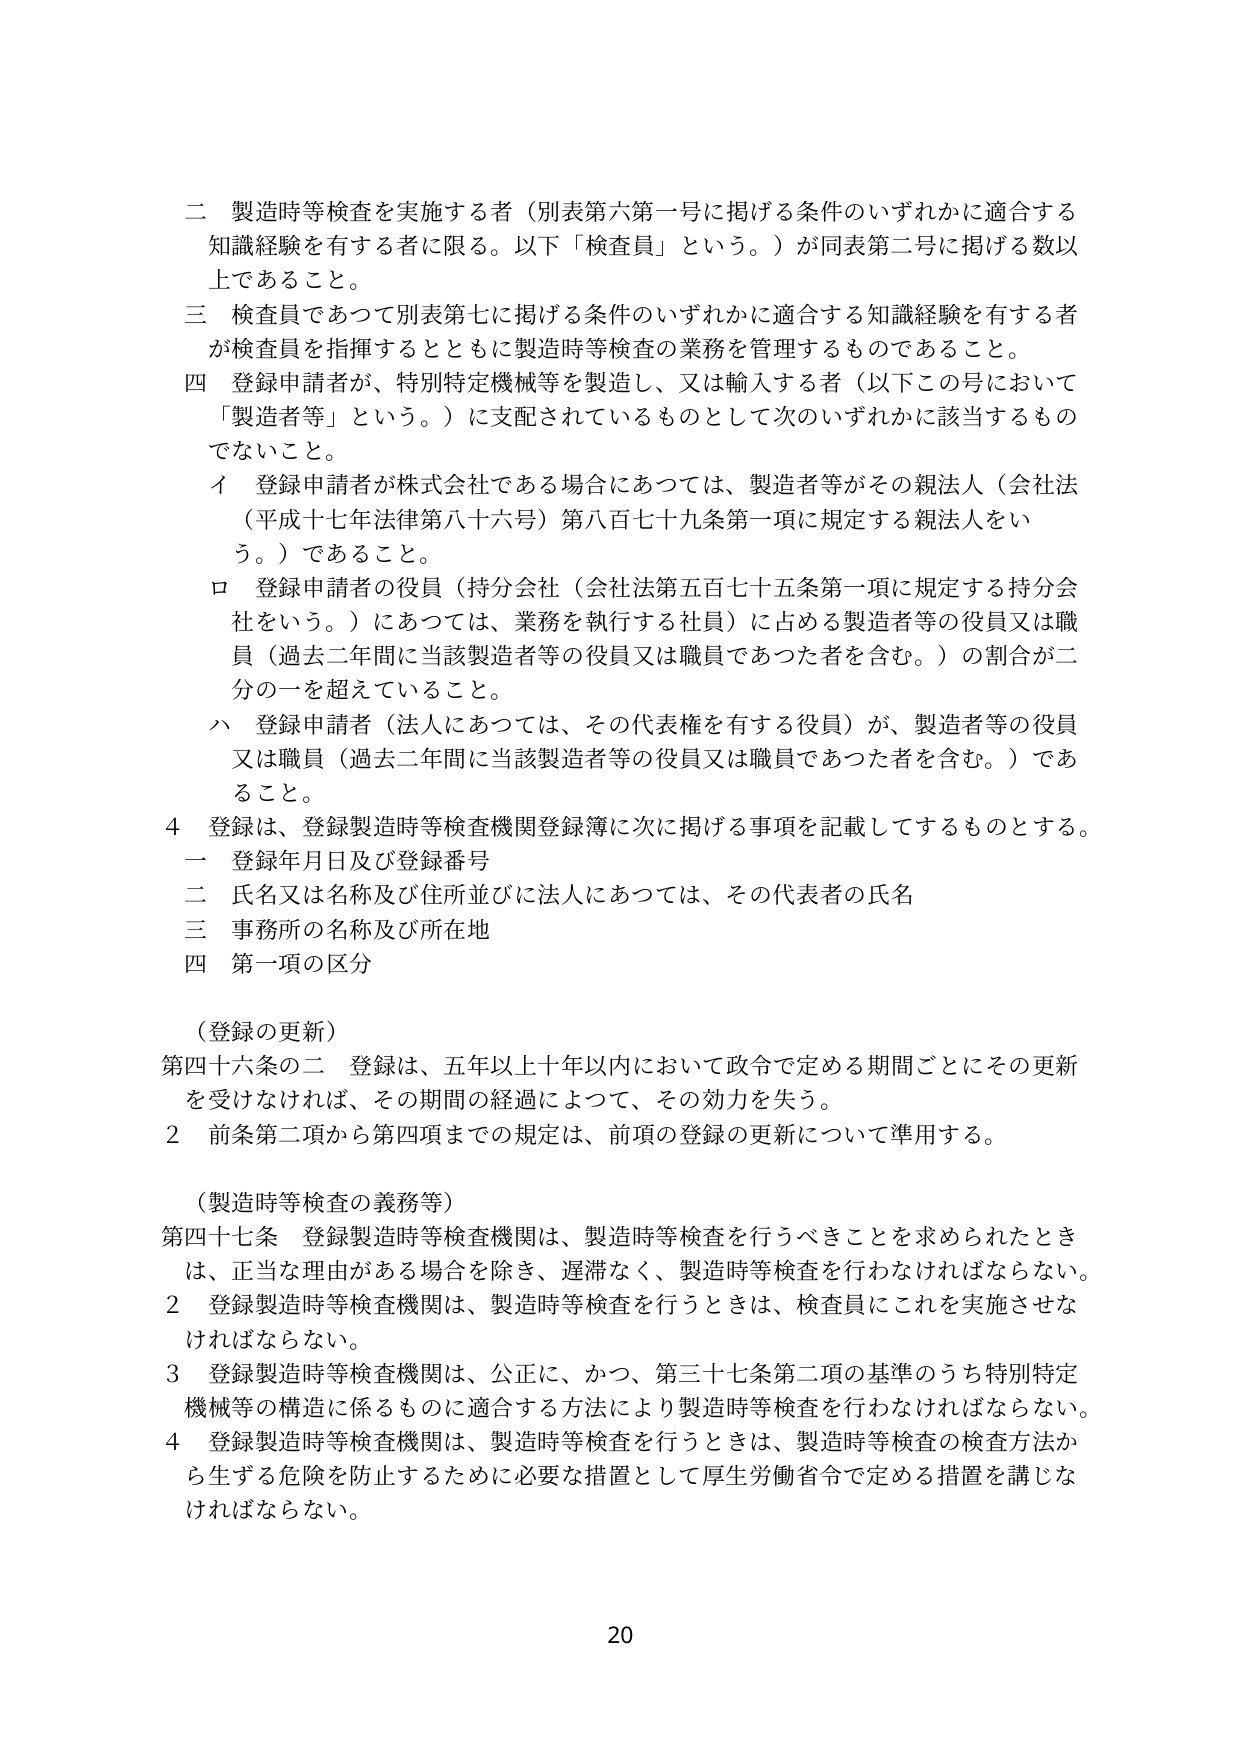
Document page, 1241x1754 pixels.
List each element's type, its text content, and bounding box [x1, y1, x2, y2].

text 四 登録申請者が、特別特定機械等を製造し、又は輸入する者（以下この号において「製造者等」という。）に支配されているものとして次のいずれかに該当するものでないこと。 [184, 364, 1079, 467]
text （登録の更新） [184, 1014, 1079, 1048]
text 第四十六条の二 登録は、五年以上十年以内において政令で定める期間ごとにその更新を受けなければ、その期間の経過によつて、その効力を失う。 [161, 1048, 1079, 1116]
text 四 第一項の区分 [184, 945, 1079, 979]
text 三 事務所の名称及び所在地 [184, 911, 1079, 945]
text 一 登録年月日及び登録番号 [184, 843, 1079, 877]
text ハ 登録申請者（法人にあつては、その代表権を有する役員）が、製造者等の役員又は職員（過去二年間に当該製造者等の役員又は職員であつた者を含む。）であること。 [207, 706, 1079, 809]
text 二 氏名又は名称及び住所並びに法人にあつては、その代表者の氏名 [184, 877, 1079, 911]
text 二 製造時等検査を実施する者（別表第六第一号に掲げる条件のいずれかに適合する知識経験を有する者に限る。以下「検査員」という。）が同表第二号に掲げる数以上であること。 [184, 194, 1079, 296]
text ４ 登録製造時等検査機関は、製造時等検査を行うときは、製造時等検査の検査方法から生ずる危険を防止するために必要な措置として厚生労働省令で定める措置を講じなければならない。 [161, 1424, 1079, 1526]
text イ 登録申請者が株式会社である場合にあつては、製造者等がその親法人（会社法（平成十七年法律第八十六号）第八百七十九条第一項に規定する親法人をいう。）であること。 [207, 467, 1079, 569]
text ２ 登録製造時等検査機関は、製造時等検査を行うときは、検査員にこれを実施させなければならない。 [161, 1287, 1079, 1355]
text （製造時等検査の義務等） [184, 1184, 1079, 1219]
text ３ 登録製造時等検査機関は、公正に、かつ、第三十七条第二項の基準のうち特別特定機械等の構造に係るものに適合する方法により製造時等検査を行わなければならない。 [161, 1355, 1079, 1424]
text ２ 前条第二項から第四項までの規定は、前項の登録の更新について準用する。 [161, 1116, 1079, 1150]
text ロ 登録申請者の役員（持分会社（会社法第五百七十五条第一項に規定する持分会社をいう。）にあつては、業務を執行する社員）に占める製造者等の役員又は職員（過去二年間に当該製造者等の役員又は職員であつた者を含む。）の割合が二分の一を超えていること。 [207, 569, 1079, 706]
text ４ 登録は、登録製造時等検査機関登録簿に次に掲げる事項を記載してするものとする。 [161, 809, 1079, 843]
text 第四十七条 登録製造時等検査機関は、製造時等検査を行うべきことを求められたときは、正当な理由がある場合を除き、遅滞なく、製造時等検査を行わなければならない。 [161, 1219, 1079, 1287]
text 三 検査員であつて別表第七に掲げる条件のいずれかに適合する知識経験を有する者が検査員を指揮するとともに製造時等検査の業務を管理するものであること。 [184, 296, 1079, 364]
